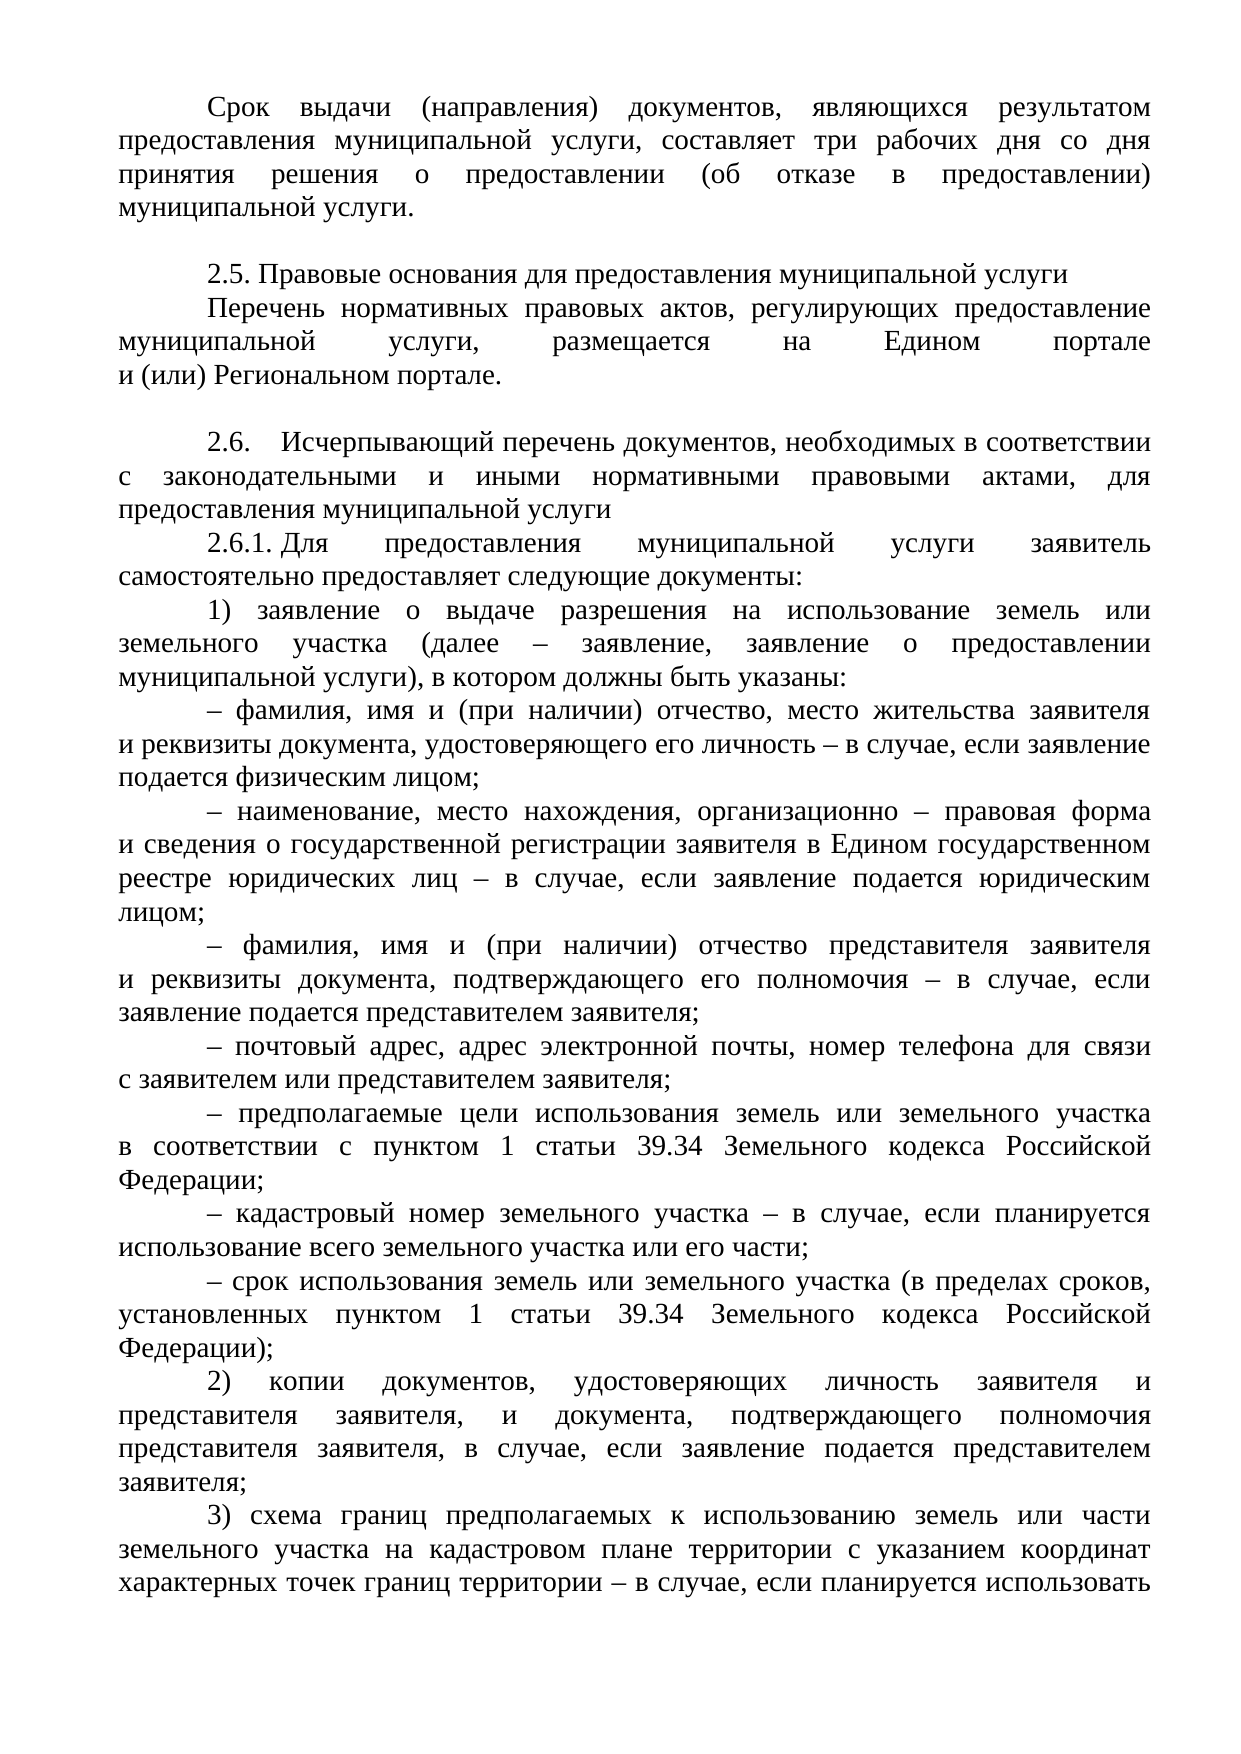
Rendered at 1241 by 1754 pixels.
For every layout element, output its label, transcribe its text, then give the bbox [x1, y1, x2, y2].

text Перечень нормативных правовых актов, регулирующих предоставление муниципальной услуги, размещается на Едином портале и (или) Региональном портале. [118, 290, 1152, 391]
list Для предоставления муниципальной услуги заявитель самостоятельно предоставляет следующие документы: [118, 525, 1152, 592]
text – почтовый адрес, адрес электронной почты, номер телефона для связи с заявителем или представителем заявителя; [118, 1028, 1152, 1095]
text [118, 1497, 1152, 1598]
text 2) копии документов, удостоверяющих личность заявителя и представителя заявителя, и документа, подтверждающего полномочия представителя заявителя, в случае, если заявление подается представителем заявителя; [118, 1363, 1152, 1497]
text – наименование, место нахождения, организационно – правовая форма и сведения о государственной регистрации заявителя в Едином государственном реестре юридических лиц – в случае, если заявление подается юридическим лицом; [118, 793, 1152, 927]
text 1) заявление о выдаче разрешения на использование земель или земельного участка (далее – заявление, заявление о предоставлении муниципальной услуги), в котором должны быть указаны: [118, 592, 1152, 692]
text Срок выдачи (направления) документов, являющихся результатом предоставления муниципальной услуги, составляет три рабочих дня со дня принятия решения о предоставлении (об отказе в предоставлении) муниципальной услуги. [118, 89, 1152, 223]
text – кадастровый номер земельного участка – в случае, если планируется использование всего земельного участка или его части; [118, 1196, 1152, 1263]
list Исчерпывающий перечень документов, необходимых в соответствии с законодательными и иными нормативными правовыми актами, для предоставления муниципальной услуги [118, 424, 1152, 525]
text 2.5. Правовые основания для предоставления муниципальной услуги [118, 256, 1152, 290]
text – фамилия, имя и (при наличии) отчество, место жительства заявителя и реквизиты документа, удостоверяющего его личность – в случае, если заявление подается физическим лицом; [118, 692, 1152, 793]
text – предполагаемые цели использования земель или земельного участка в соответствии с пунктом 1 статьи 39.34 Земельного кодекса Российской Федерации; [118, 1095, 1152, 1196]
text – срок использования земель или земельного участка (в пределах сроков, установленных пунктом 1 статьи 39.34 Земельного кодекса Российской Федерации); [118, 1263, 1152, 1363]
text – фамилия, имя и (при наличии) отчество представителя заявителя и реквизиты документа, подтверждающего его полномочия – в случае, если заявление подается представителем заявителя; [118, 927, 1152, 1028]
